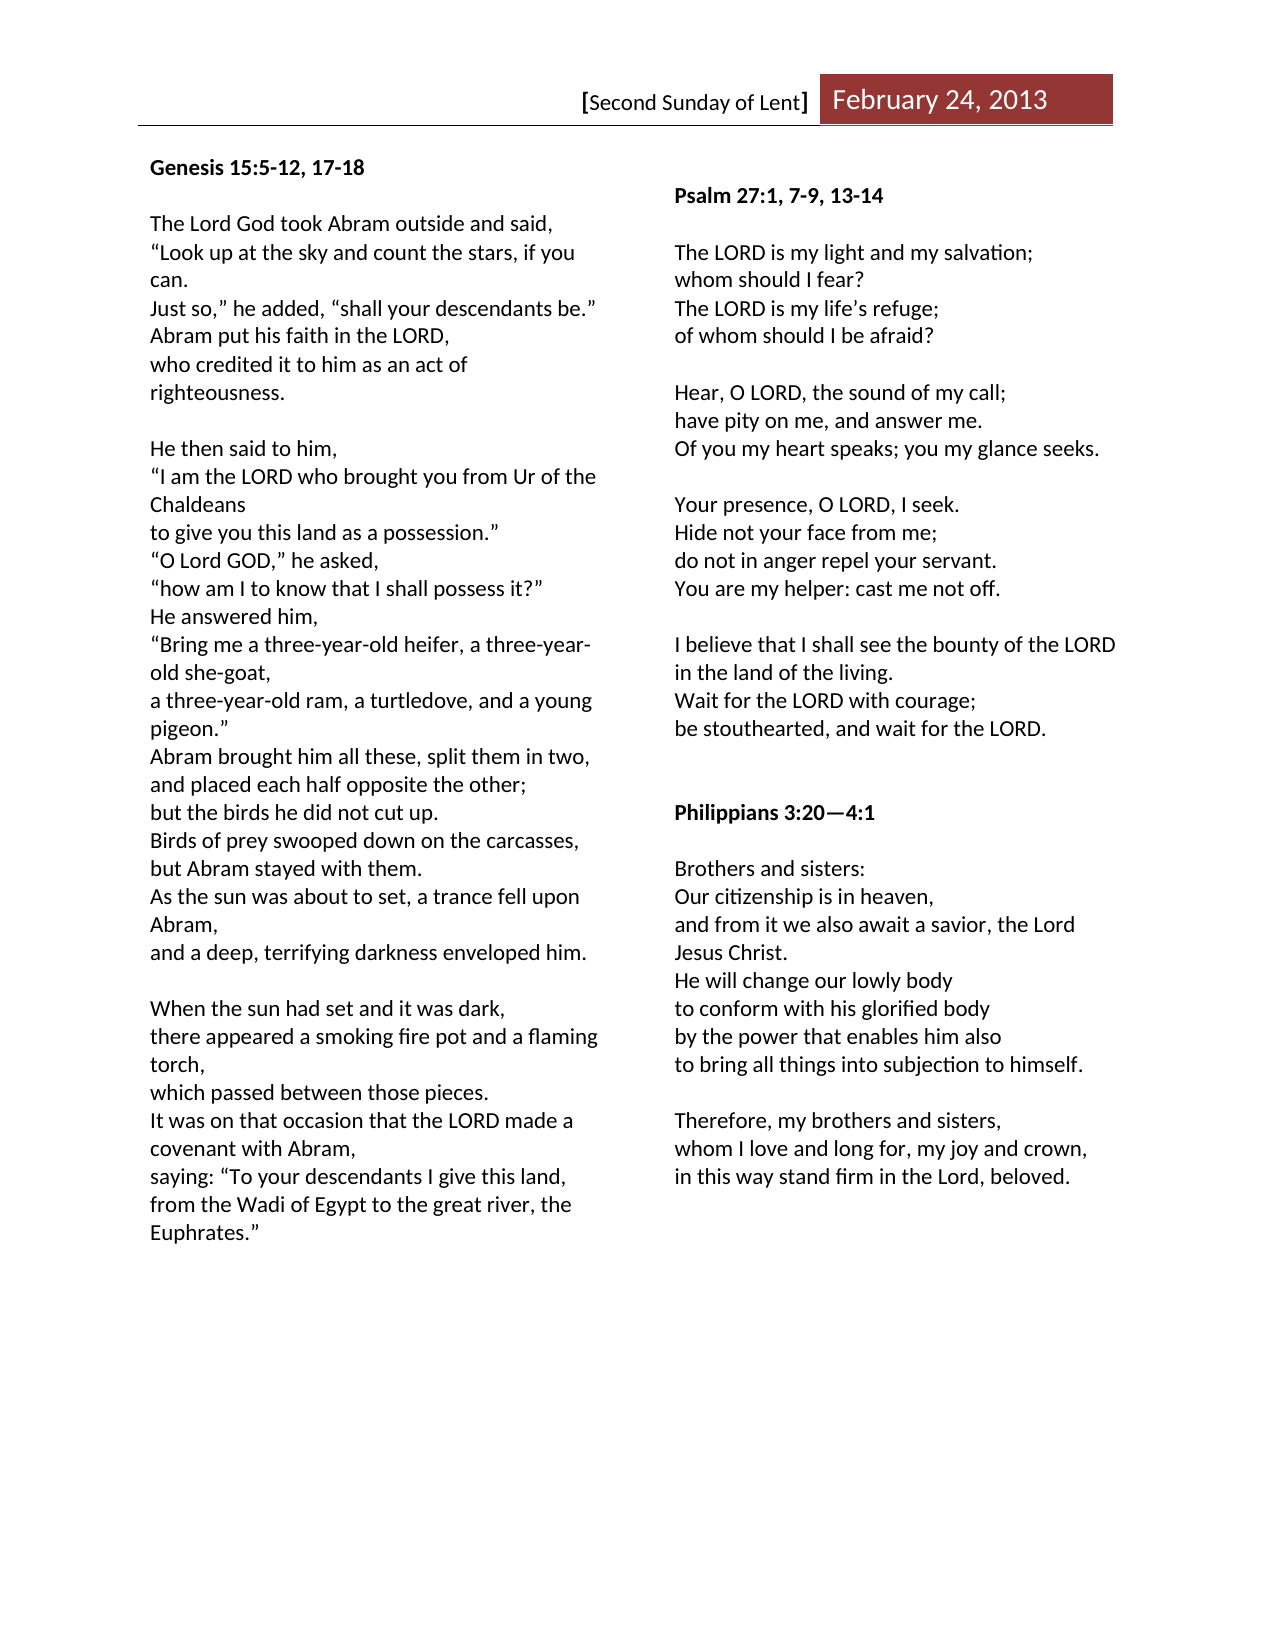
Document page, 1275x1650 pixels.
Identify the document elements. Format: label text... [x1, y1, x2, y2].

text Brothers and sisters: Our citizenship is in heaven, and from it we also await a savior, the Lord Jesus Christ. He will change our lowly body to conform with his glorified body by the power that enables him also to bring all things into subjection to himself. Therefore, my brothers and sisters, whom I love and long for, my joy and crown, in this way stand firm in the Lord, beloved. [674, 826, 1125, 1190]
text Genesis 15:5-12, 17-18 [150, 153, 601, 182]
text The LORD is my light and my salvation; whom should I fear? The LORD is my life’s refuge; of whom should I be afraid? Hear, O LORD, the sound of my call; have pity on me, and answer me. Of you my heart speaks; you my glance seeks. Your presence, O LORD, I seek. Hide not your face from me; do not in anger repel your servant. You are my helper: cast me not off. I believe that I shall see the bounty of the LORD in the land of the living. Wait for the LORD with courage; be stouthearted, and wait for the LORD. [674, 209, 1125, 770]
text Psalm 27:1, 7-9, 13-14 [674, 153, 1125, 209]
text The Lord God took Abram outside and said, “Look up at the sky and count the stars, if you can. Just so,” he added, “shall your descendants be.” Abram put his faith in the LORD, who credited it to him as an act of righteousness. He then said to him, “I am the LORD who brought you from Ur of the Chaldeans to give you this land as a possession.” “O Lord GOD,” he asked, “how am I to know that I shall possess it?” He answered him, “Bring me a three-year-old heifer, a three-year-old she-goat, a three-year-old ram, a turtledove, and a young pigeon.” Abram brought him all these, split them in two, and placed each half opposite the other; but the birds he did not cut up. Birds of prey swooped down on the carcasses, but Abram stayed with them. As the sun was about to set, a trance fell upon Abram, and a deep, terrifying darkness enveloped him. When the sun had set and it was dark, there appeared a smoking fire pot and a flaming torch, which passed between those pieces. It was on that occasion that the LORD made a covenant with Abram, saying: “To your descendants I give this land, from the Wadi of Egypt to the great river, the Euphrates.” [150, 209, 601, 1246]
text Philippians 3:20—4:1 [674, 798, 1125, 826]
